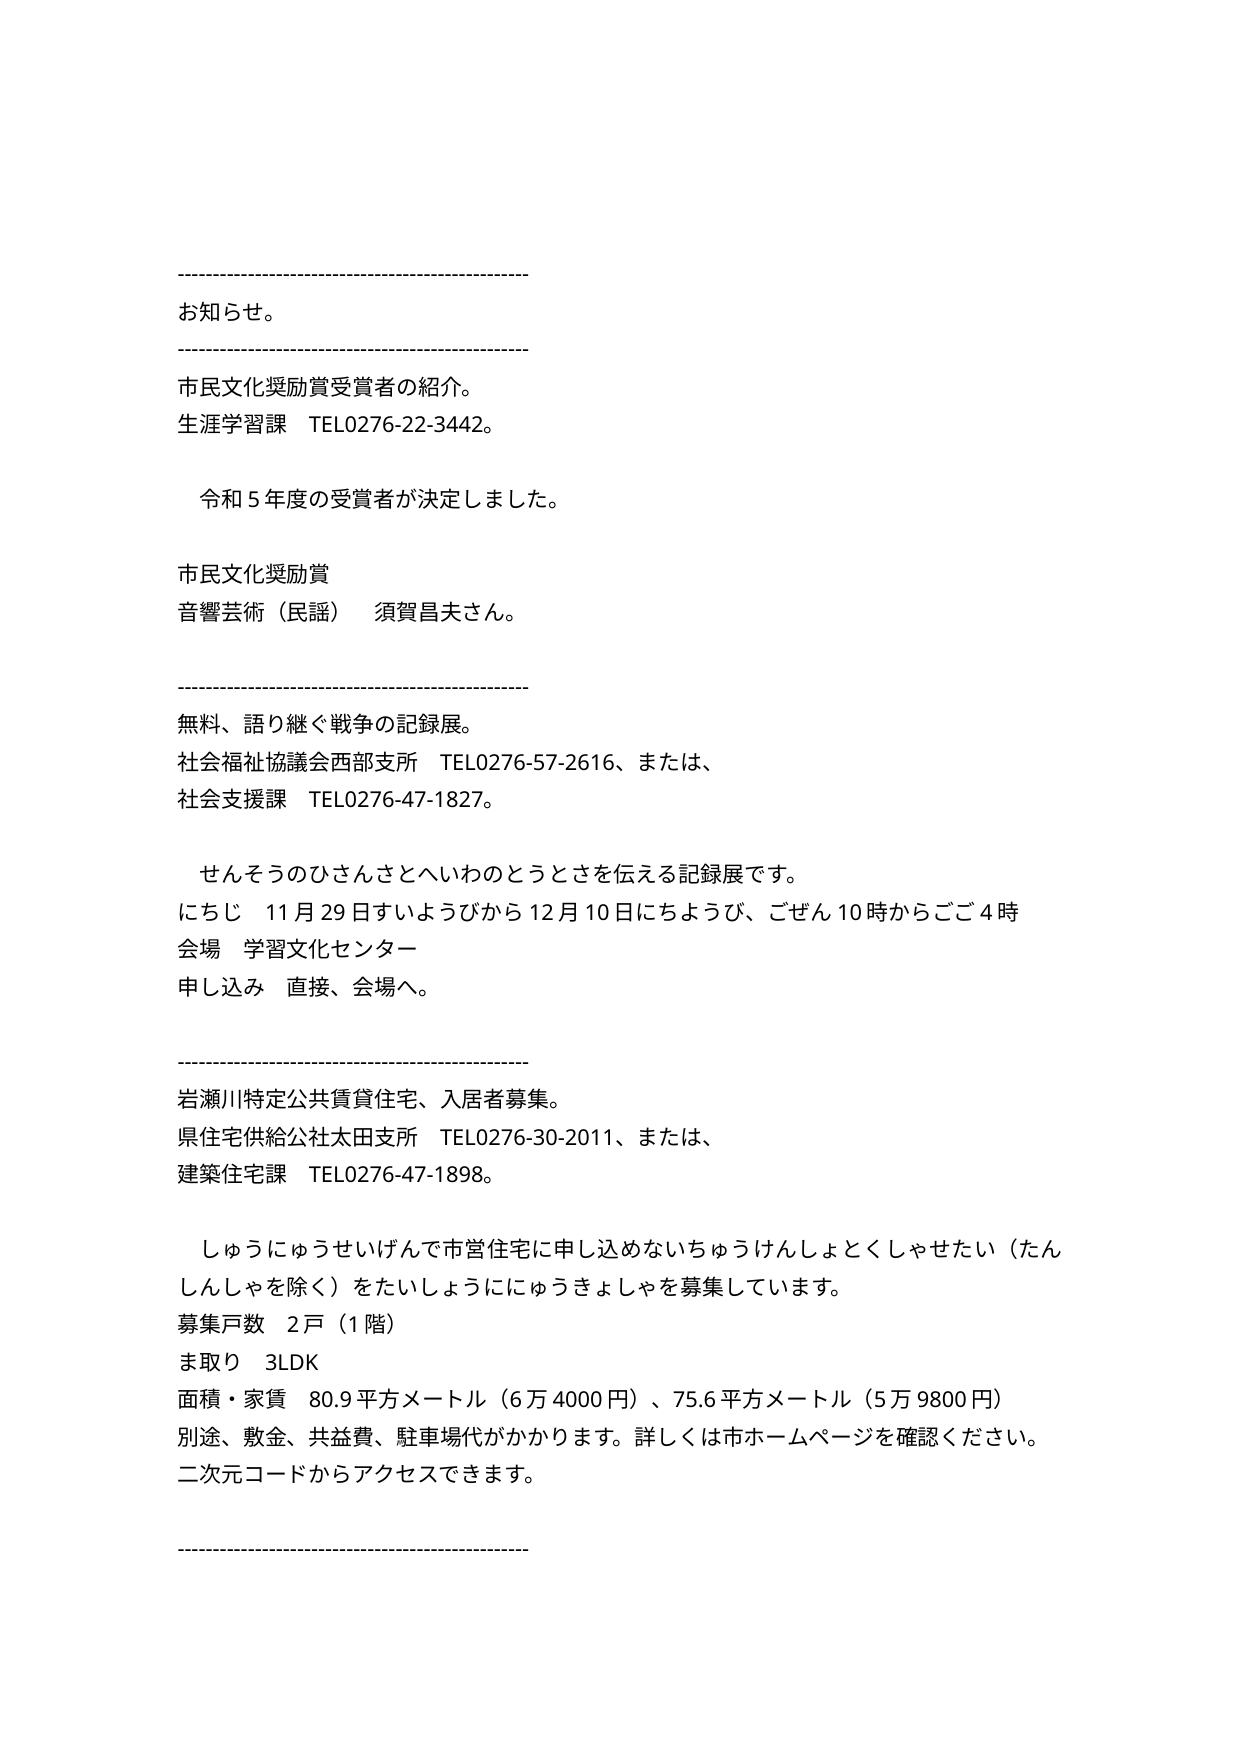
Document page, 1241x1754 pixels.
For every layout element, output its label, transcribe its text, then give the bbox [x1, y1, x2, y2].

text 県住宅供給公社太田支所 TEL0276-30-2011、または、 [177, 1117, 1063, 1154]
text 生涯学習課 TEL0276-22-3442。 [177, 404, 1063, 442]
text -------------------------------------------------- [177, 667, 1063, 704]
text -------------------------------------------------- [177, 1042, 1063, 1079]
text 申し込み 直接、会場へ。 [177, 967, 1063, 1004]
text 面積・家賃 80.9平方メートル（6万4000円）、75.6平方メートル（5万9800円） [177, 1379, 1063, 1417]
text 別途、敷金、共益費、駐車場代がかかります。詳しくは市ホームページを確認ください。 [177, 1417, 1063, 1454]
text 募集戸数 2戸（1階） [177, 1304, 1063, 1342]
text 令和5年度の受賞者が決定しました。 [177, 479, 1063, 517]
text お知らせ。 [177, 292, 1063, 329]
text せんそうのひさんさとへいわのとうとさを伝える記録展です。 [177, 854, 1063, 892]
text -------------------------------------------------- [177, 1529, 1063, 1567]
text にちじ 11月29日すいようびから12月10日にちようび、ごぜん10時からごご4時 [177, 892, 1063, 929]
text 無料、語り継ぐ戦争の記録展。 [177, 704, 1063, 742]
text ま取り 3LDK [177, 1342, 1063, 1379]
text 岩瀬川特定公共賃貸住宅、入居者募集。 [177, 1079, 1063, 1117]
text 社会支援課 TEL0276-47-1827。 [177, 779, 1063, 817]
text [177, 329, 1063, 367]
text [177, 254, 1063, 292]
text 市民文化奨励賞 [177, 554, 1063, 592]
text 二次元コードからアクセスできます。 [177, 1454, 1063, 1492]
text 社会福祉協議会西部支所 TEL0276-57-2616、または、 [177, 742, 1063, 779]
text 音響芸術（民謡） 須賀昌夫さん。 [177, 592, 1063, 629]
text しゅうにゅうせいげんで市営住宅に申し込めないちゅうけんしょとくしゃせたい（たんしんしゃを除く）をたいしょうににゅうきょしゃを募集しています。 [177, 1229, 1063, 1304]
text 市民文化奨励賞受賞者の紹介。 [177, 367, 1063, 404]
text 建築住宅課 TEL0276-47-1898。 [177, 1154, 1063, 1192]
text 会場 学習文化センター [177, 929, 1063, 967]
